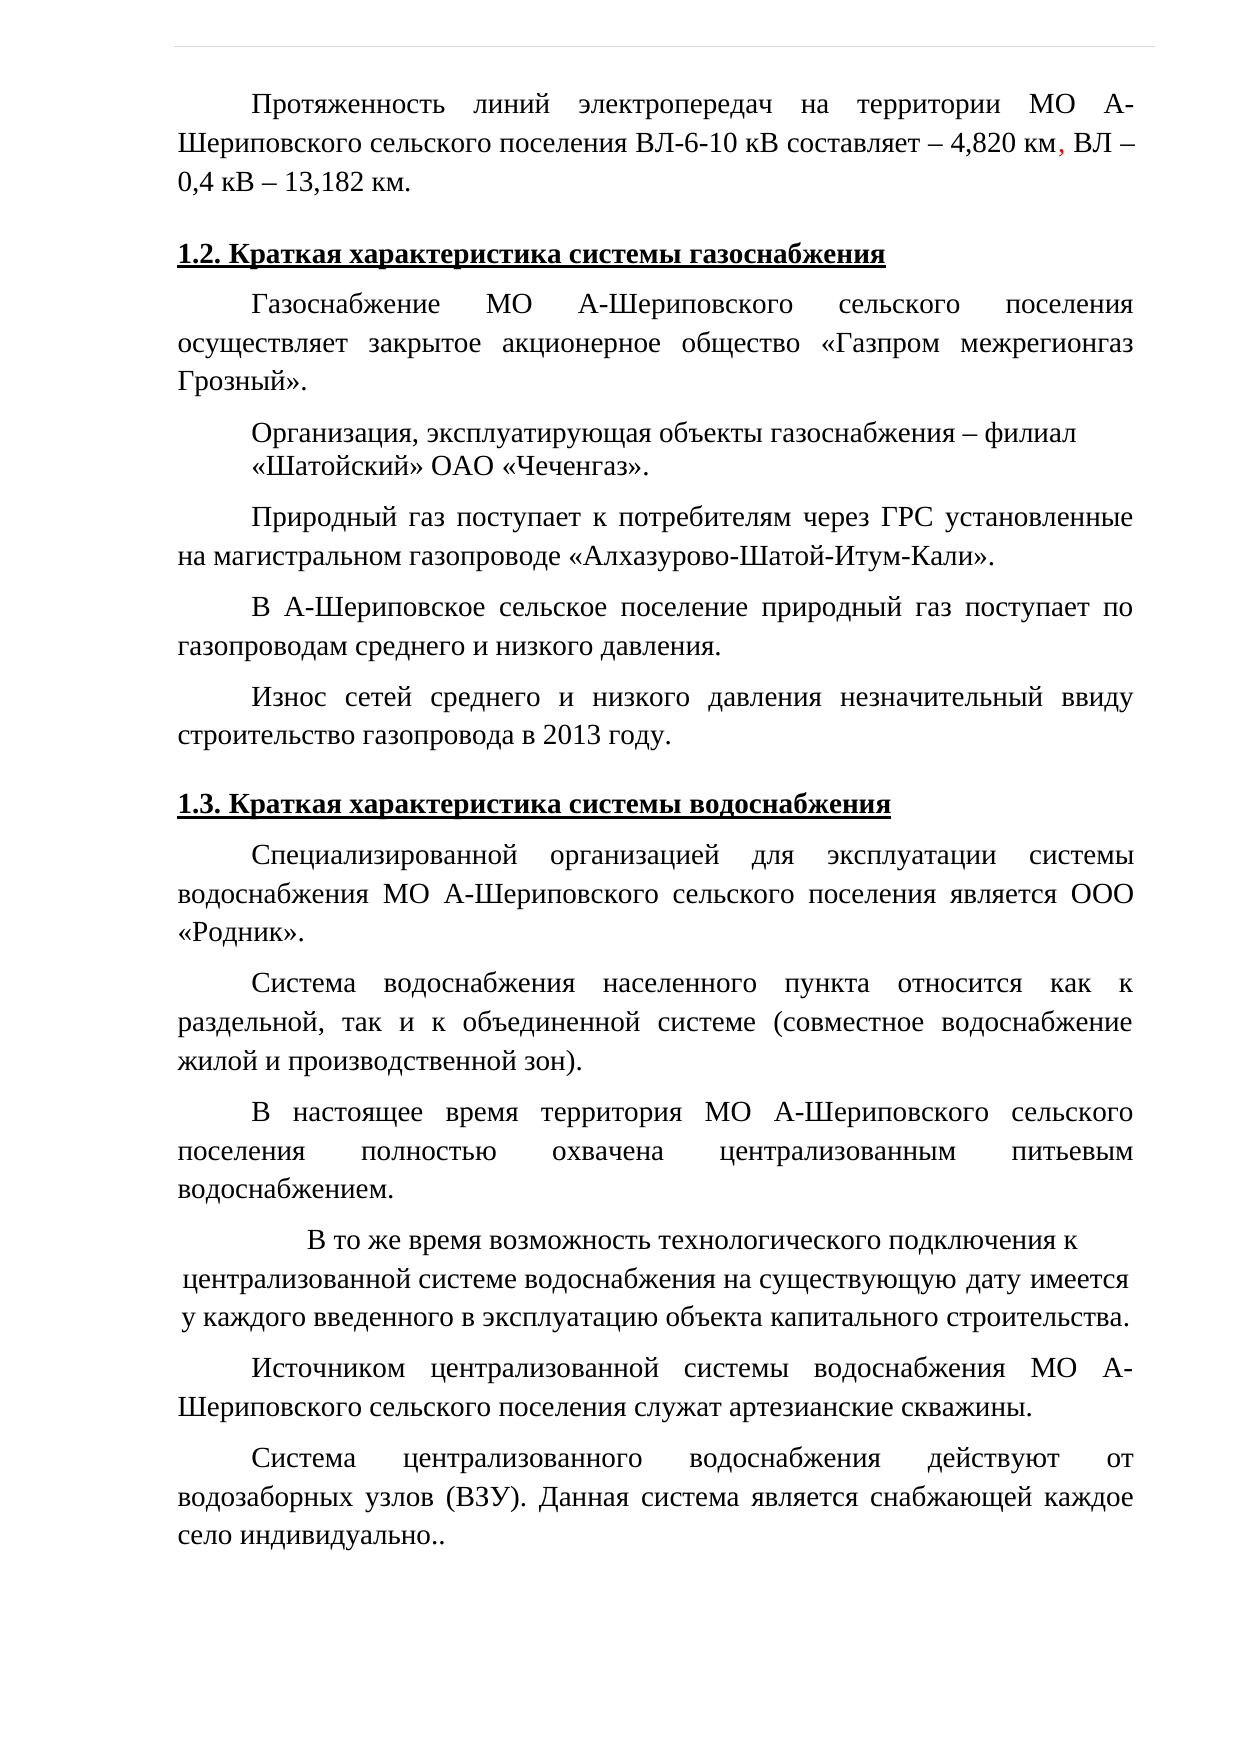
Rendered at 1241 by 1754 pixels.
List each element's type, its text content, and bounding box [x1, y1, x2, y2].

list Краткая характеристика системы газоснабжения [177, 236, 1167, 269]
text В А-Шериповское сельское поселение природный газ поступает по газопроводам среднего и низкого давления. [177, 589, 1134, 661]
text Износ сетей среднего и низкого давления незначительный ввиду строительство газопровода в 2013 году. [177, 679, 1134, 751]
text Специализированной организацией для эксплуатации системы водоснабжения МО А-Шериповского сельского поселения является ООО «Родник». [177, 837, 1135, 948]
text Система централизованного водоснабжения действуют от водозаборных узлов (ВЗУ). Данная система является снабжающей каждое село индивидуально.. [177, 1440, 1134, 1551]
list Краткая характеристика системы водоснабжения [177, 787, 1167, 820]
text Природный газ поступает к потребителям через ГРС установленные на магистральном газопроводе «Алхазурово-Шатой-Итум-Кали». [177, 499, 1134, 571]
text Газоснабжение МО А-Шериповского сельского поселения осуществляет закрытое акционерное общество «Газпром межрегионгаз Грозный». [177, 286, 1134, 397]
text Протяженность линий электропередач на территории МО А-Шериповского сельского поселения ВЛ-6-10 кВ составляет – 4,820 км, ВЛ – 0,4 кВ – 13,182 км. [177, 87, 1135, 197]
text Источником централизованной системы водоснабжения МО А-Шериповского сельского поселения служат артезианские скважины. [177, 1351, 1134, 1423]
text В настоящее время территория МО А-Шериповского сельского поселения полностью охвачена централизованным питьевым водоснабжением. [177, 1094, 1134, 1205]
text В то же время возможность технологического подключения к централизованной системе водоснабжения на существующую дату имеется у каждого введенного в эксплуатацию объекта капитального строительства. [177, 1222, 1134, 1333]
text Организация, эксплуатирующая объекты газоснабжения – филиал «Шатойский» ОАО «Чеченгаз». [251, 415, 1144, 482]
text Система водоснабжения населенного пункта относится как к раздельной, так и к объединенной системе (совместное водоснабжение жилой и производственной зон). [177, 966, 1134, 1076]
